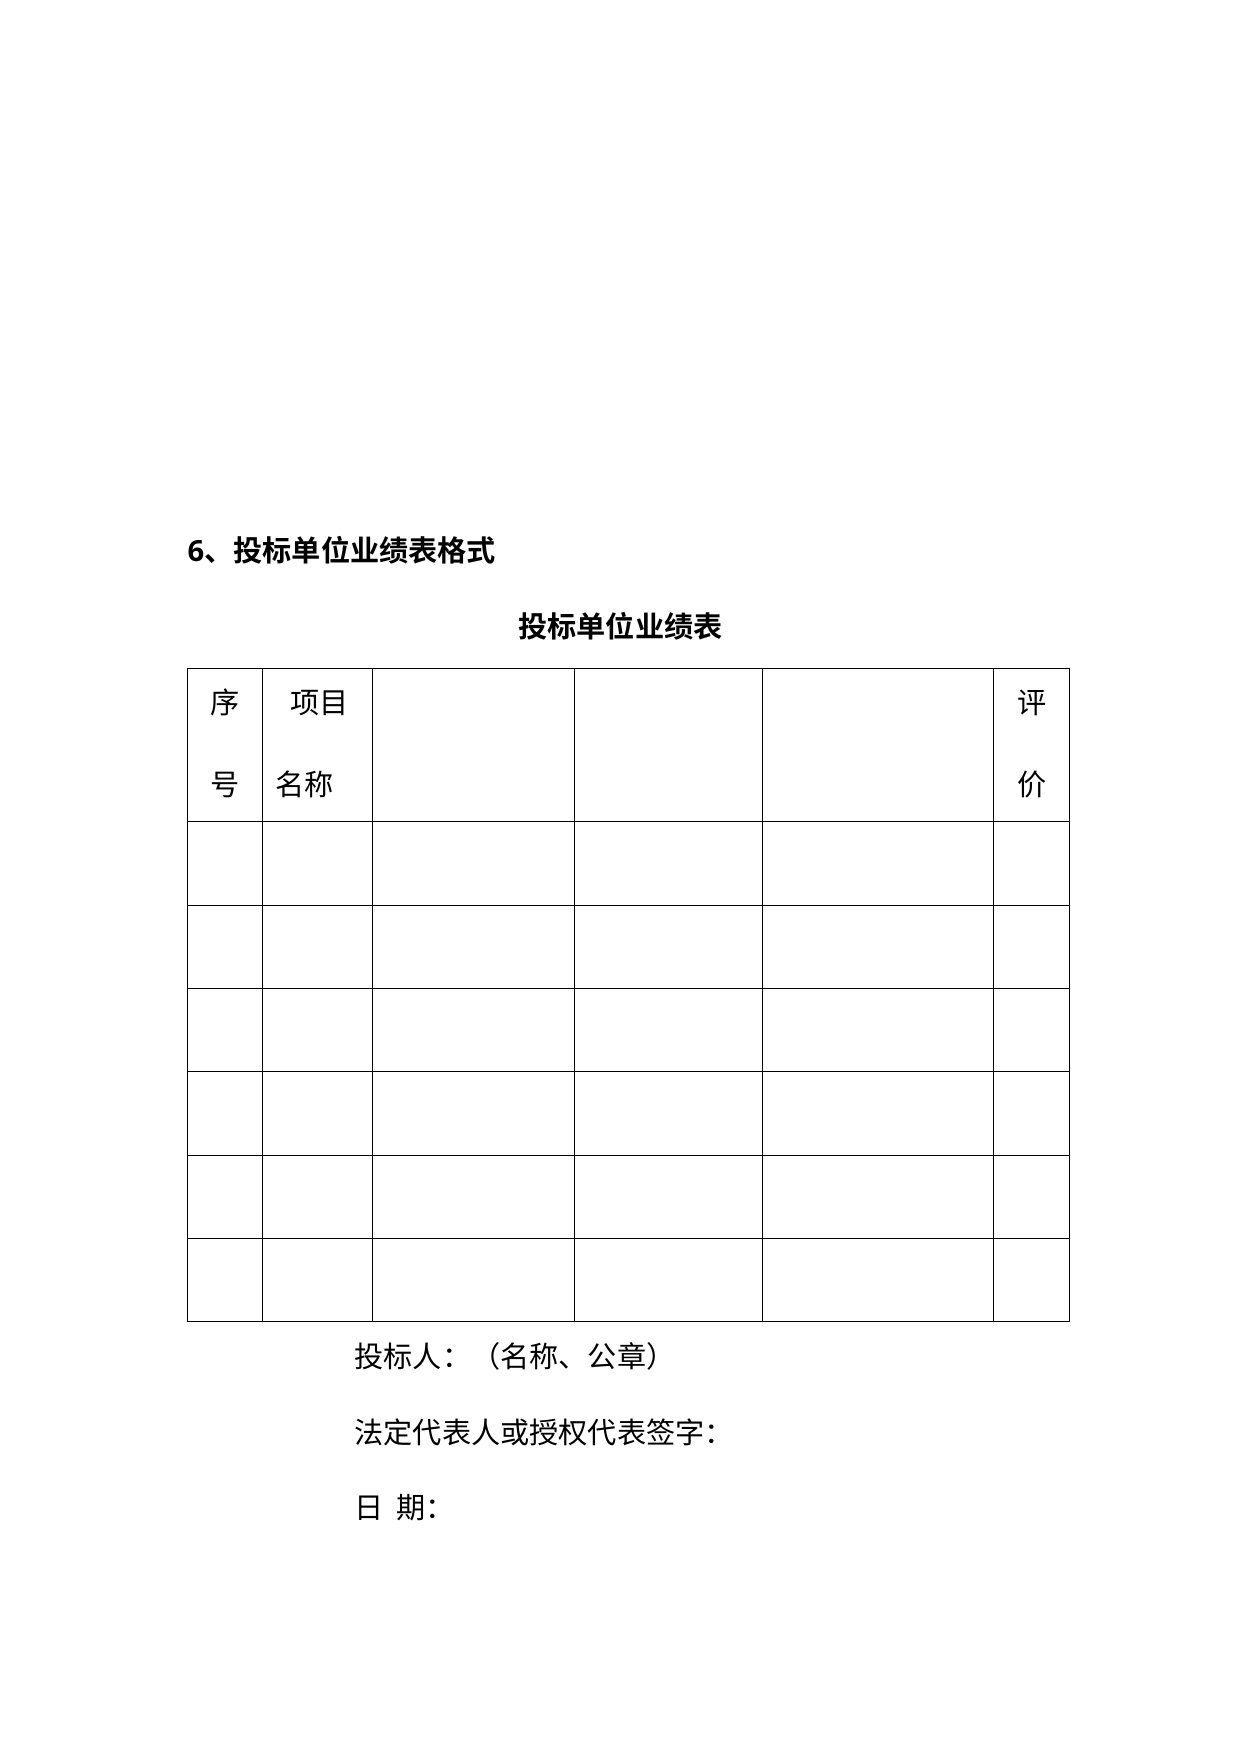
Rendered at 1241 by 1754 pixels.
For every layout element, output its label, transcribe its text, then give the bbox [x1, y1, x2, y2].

table_cell [575, 1239, 762, 1321]
table_cell [575, 1072, 762, 1154]
table_cell [263, 989, 372, 1071]
table_cell [263, 1072, 372, 1154]
table_cell [763, 906, 993, 988]
table_cell [188, 1239, 262, 1321]
table_cell [373, 989, 574, 1071]
table_header [763, 669, 993, 821]
table_cell [263, 906, 372, 988]
table_cell [373, 906, 574, 988]
table_cell [994, 1072, 1069, 1154]
table_cell [994, 906, 1069, 988]
table_cell [575, 822, 762, 904]
text 法定代表人或授权代表签字： [187, 1398, 1053, 1463]
table_cell [763, 1239, 993, 1321]
table_cell [763, 1156, 993, 1238]
table_cell [994, 1239, 1069, 1321]
text 投标单位业绩表 [187, 592, 1053, 657]
table_cell [263, 822, 372, 904]
table_cell [994, 1156, 1069, 1238]
table_cell [373, 1239, 574, 1321]
table_cell [188, 822, 262, 904]
table_header 项目名称 [263, 669, 372, 821]
table_header 序号 [188, 669, 262, 821]
text 日 期： [187, 1473, 1053, 1538]
table_cell [188, 906, 262, 988]
table_cell [763, 822, 993, 904]
table_cell [188, 1156, 262, 1238]
table_cell [263, 1156, 372, 1238]
table_cell [575, 1156, 762, 1238]
table_cell [373, 822, 574, 904]
table_header 评价 [994, 669, 1069, 821]
text 投标人：（名称、公章） [187, 1322, 1053, 1387]
table_cell [575, 906, 762, 988]
table_cell [763, 1072, 993, 1154]
table_cell [188, 989, 262, 1071]
table_cell [575, 989, 762, 1071]
table_cell [994, 822, 1069, 904]
table_cell [373, 1156, 574, 1238]
table_cell [373, 1072, 574, 1154]
subtitle 6、投标单位业绩表格式 [187, 517, 1053, 582]
table_cell [994, 989, 1069, 1071]
table_cell [763, 989, 993, 1071]
table_cell [263, 1239, 372, 1321]
table_header [575, 669, 762, 821]
table_cell [188, 1072, 262, 1154]
table_header [373, 669, 574, 821]
